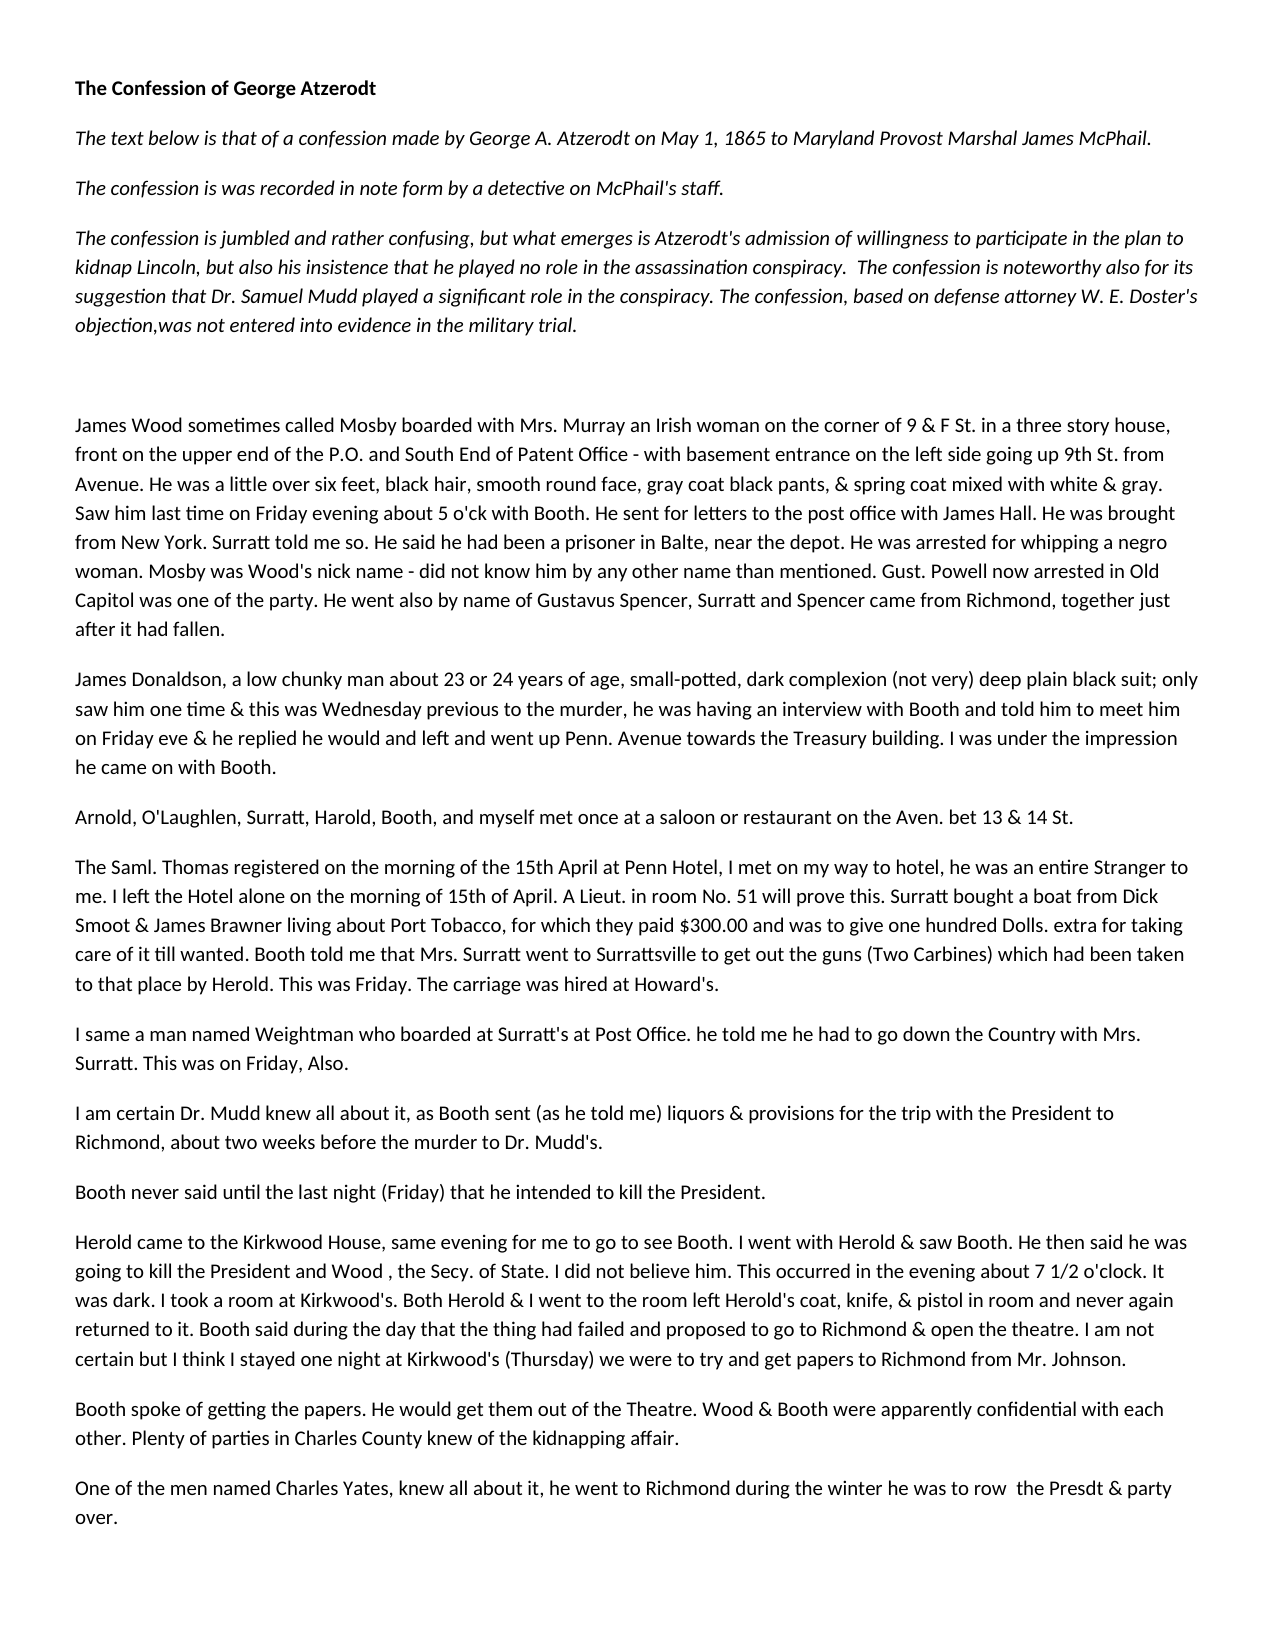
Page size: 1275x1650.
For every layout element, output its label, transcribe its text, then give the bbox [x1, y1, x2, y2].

text Booth spoke of getting the papers. He would get them out of the Theatre. Wood & Booth were apparently confidential with each other. Plenty of parties in Charles County knew of the kidnapping affair. [75, 1396, 1200, 1450]
text The text below is that of a confession made by George A. Atzerodt on May 1, 1865 to Maryland Provost Marshal James McPhail. [75, 125, 1200, 150]
text Booth never said until the last night (Friday) that he intended to kill the President. [75, 1179, 1200, 1204]
text James Wood sometimes called Mosby boarded with Mrs. Murray an Irish woman on the corner of 9 & F St. in a three story house, front on the upper end of the P.O. and South End of Patent Office - with basement entrance on the left side going up 9th St. from Avenue. He was a little over six feet, black hair, smooth round face, gray coat black pants, & spring coat mixed with white & gray. Saw him last time on Friday evening about 5 o'ck with Booth. He sent for letters to the post office with James Hall. He was brought from New York. Surratt told me so. He said he had been a prisoner in Balte, near the depot. He was arrested for whipping a negro woman. Mosby was Wood's nick name - did not know him by any other name than mentioned. Gust. Powell now arrested in Old Capitol was one of the party. He went also by name of Gustavus Spencer, Surratt and Spencer came from Richmond, together just after it had fallen. [75, 412, 1200, 642]
text The confession is was recorded in note form by a detective on McPhail's staff. [75, 175, 1200, 200]
text The confession is jumbled and rather confusing, but what emerges is Atzerodt's admission of willingness to participate in the plan to kidnap Lincoln, but also his insistence that he played no role in the assassination conspiracy. The confession is noteworthy also for its suggestion that Dr. Samuel Mudd played a significant role in the conspiracy. The confession, based on defense attorney W. E. Doster's objection,was not entered into evidence in the military trial. [75, 225, 1200, 338]
text One of the men named Charles Yates, knew all about it, he went to Richmond during the winter he was to row the Presdt & party over. [75, 1475, 1200, 1529]
text The Saml. Thomas registered on the morning of the 15th April at Penn Hotel, I met on my way to hotel, he was an entire Stranger to me. I left the Hotel alone on the morning of 15th of April. A Lieut. in room No. 51 will prove this. Surratt bought a boat from Dick Smoot & James Brawner living about Port Tobacco, for which they paid $300.00 and was to give one hundred Dolls. extra for taking care of it till wanted. Booth told me that Mrs. Surratt went to Surrattsville to get out the guns (Two Carbines) which had been taken to that place by Herold. This was Friday. The carriage was hired at Howard's. [75, 854, 1200, 996]
text I am certain Dr. Mudd knew all about it, as Booth sent (as he told me) liquors & provisions for the trip with the President to Richmond, about two weeks before the murder to Dr. Mudd's. [75, 1100, 1200, 1154]
text Arnold, O'Laughlen, Surratt, Harold, Booth, and myself met once at a saloon or restaurant on the Aven. bet 13 & 14 St. [75, 804, 1200, 829]
text Herold came to the Kirkwood House, same evening for me to go to see Booth. I went with Herold & saw Booth. He then said he was going to kill the President and Wood , the Secy. of State. I did not believe him. This occurred in the evening about 7 1/2 o'clock. It was dark. I took a room at Kirkwood's. Both Herold & I went to the room left Herold's coat, knife, & pistol in room and never again returned to it. Booth said during the day that the thing had failed and proposed to go to Richmond & open the theatre. I am not certain but I think I stayed one night at Kirkwood's (Thursday) we were to try and get papers to Richmond from Mr. Johnson. [75, 1229, 1200, 1371]
text James Donaldson, a low chunky man about 23 or 24 years of age, small-potted, dark complexion (not very) deep plain black suit; only saw him one time & this was Wednesday previous to the murder, he was having an interview with Booth and told him to meet him on Friday eve & he replied he would and left and went up Penn. Avenue towards the Treasury building. I was under the impression he came on with Booth. [75, 667, 1200, 779]
text The Confession of George Atzerodt [75, 75, 1200, 100]
text I same a man named Weightman who boarded at Surratt's at Post Office. he told me he had to go down the Country with Mrs. Surratt. This was on Friday, Also. [75, 1021, 1200, 1075]
